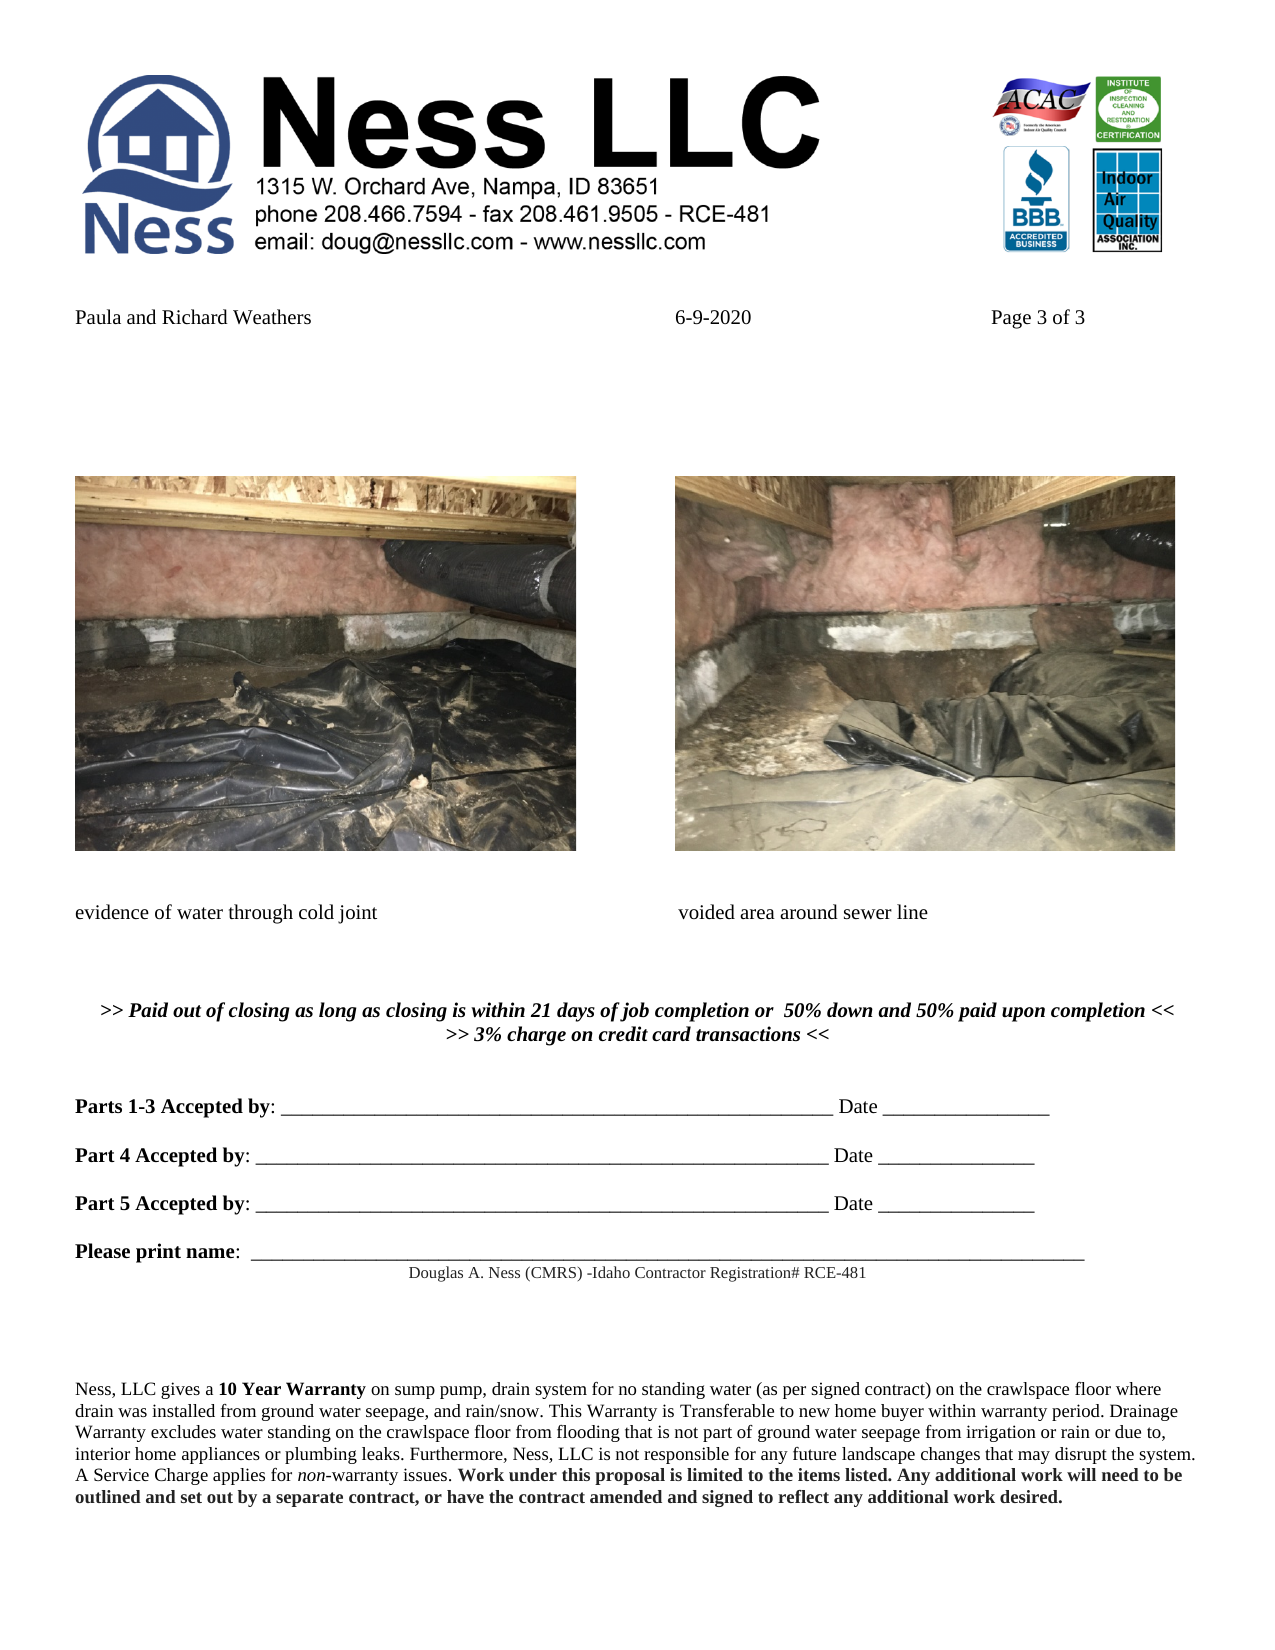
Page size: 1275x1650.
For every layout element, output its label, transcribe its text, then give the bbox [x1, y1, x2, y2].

text Please print name: ________________________________________________________________________________ [75, 1239, 1200, 1263]
picture [75, 476, 577, 851]
text Ness, LLC gives a 10 Year Warranty on sump pump, drain system for no standing water (as per signed contract) on the crawlspace floor where drain was installed from ground water seepage, and rain/snow. This Warranty is Transferable to new home buyer within warranty period. Drainage Warranty excludes water standing on the crawlspace floor from flooding that is not part of ground water seepage from irrigation or rain or due to, interior home appliances or plumbing leaks. Furthermore, Ness, LLC is not responsible for any future landscape changes that may disrupt the system. A Service Charge applies for non-warranty issues. Work under this proposal is limited to the items listed. Any additional work will need to be outlined and set out by a separate contract, or have the contract amended and signed to reflect any additional work desired. [75, 1378, 1200, 1507]
text Paula and Richard Weathers 6-9-2020 Page 3 of 3 [75, 305, 1200, 329]
text Part 5 Accepted by: _______________________________________________________ Date _______________ [75, 1191, 1200, 1215]
text Parts 1-3 Accepted by: _____________________________________________________ Date ________________ [75, 1094, 1200, 1118]
text >> Paid out of closing as long as closing is within 21 days of job completion or 50% down and 50% paid upon completion << [75, 998, 1200, 1022]
text evidence of water through cold joint voided area around sewer line [75, 900, 1200, 924]
picture [75, 75, 1189, 254]
picture [675, 476, 1176, 851]
text Douglas A. Ness (CMRS) -Idaho Contractor Registration# RCE-481 [75, 1263, 1200, 1282]
text >> 3% charge on credit card transactions << [75, 1022, 1200, 1046]
text Part 4 Accepted by: _______________________________________________________ Date _______________ [75, 1143, 1200, 1167]
